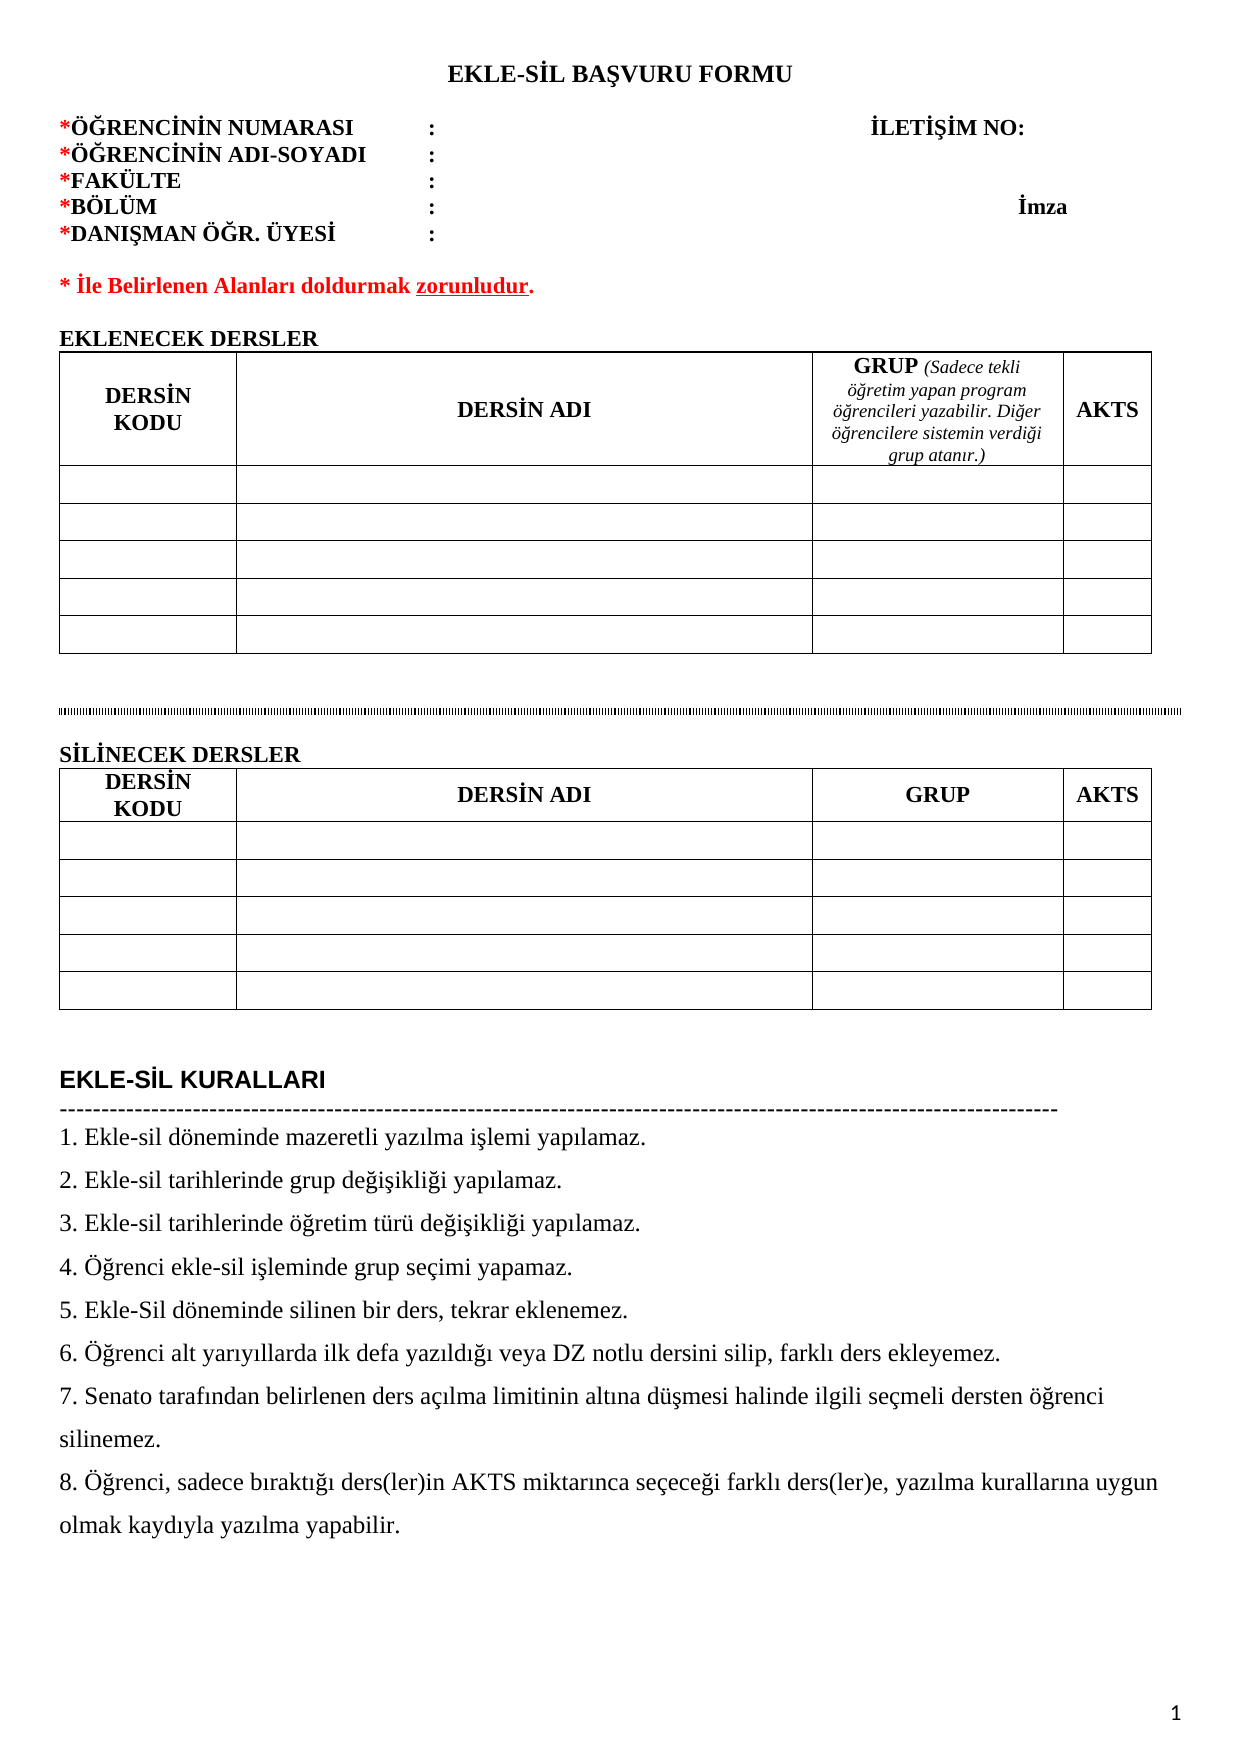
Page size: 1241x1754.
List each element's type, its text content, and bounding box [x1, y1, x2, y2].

table_cell [813, 972, 1063, 1009]
table_cell [60, 504, 236, 540]
table_cell [1064, 579, 1151, 615]
table_cell [813, 541, 1063, 578]
text EKLENECEK DERSLER [59, 325, 1181, 351]
table_cell [1064, 822, 1151, 859]
table_cell [237, 504, 812, 540]
table_cell [237, 579, 812, 615]
table_cell [60, 579, 236, 615]
table_cell [1064, 466, 1151, 503]
table_cell [60, 466, 236, 503]
text 5. Ekle-Sil döneminde silinen bir ders, tekrar eklenemez. [59, 1295, 1181, 1323]
table_cell [1064, 541, 1151, 578]
table_cell [813, 579, 1063, 615]
table_cell [237, 616, 812, 653]
text ------------------------------------------------------------------------------------------------------------------------ [59, 1093, 1181, 1122]
table_header DERSİN KODU [60, 769, 236, 821]
table_header DERSİN ADI [237, 769, 812, 821]
table_cell [60, 616, 236, 653]
table_cell [237, 541, 812, 578]
table_header GRUP (Sadece tekli öğretim yapan program öğrencileri yazabilir. Diğer öğrencilere sistemin verdiği grup atanır.) [813, 353, 1063, 465]
table_cell [237, 972, 812, 1009]
table_cell [1064, 935, 1151, 971]
text *ÖĞRENCİNİN NUMARASI : İLETİŞİM NO: [59, 114, 1181, 141]
table_header AKTS [1064, 769, 1151, 821]
text 7. Senato tarafından belirlenen ders açılma limitinin altına düşmesi halinde ilgili seçmeli dersten öğrenci silinemez. [59, 1381, 1181, 1453]
table_cell [60, 972, 236, 1009]
text *ÖĞRENCİNİN ADI-SOYADI : [59, 141, 1181, 167]
text 8. Öğrenci, sadece bıraktığı ders(ler)in AKTS miktarınca seçeceği farklı ders(ler)e, yazılma kurallarına uygun olmak kaydıyla yazılma yapabilir. [59, 1467, 1181, 1539]
text SİLİNECEK DERSLER [59, 741, 1181, 767]
table_cell [813, 822, 1063, 859]
text 6. Öğrenci alt yarıyıllarda ilk defa yazıldığı veya DZ notlu dersini silip, farklı ders ekleyemez. [59, 1338, 1181, 1367]
text 2. Ekle-sil tarihlerinde grup değişikliği yapılamaz. [59, 1165, 1181, 1194]
table_cell [60, 541, 236, 578]
table_cell [60, 860, 236, 896]
table_cell [1064, 972, 1151, 1009]
text *FAKÜLTE : [59, 167, 1181, 193]
table_cell [1064, 897, 1151, 934]
table_cell [237, 935, 812, 971]
text 3. Ekle-sil tarihlerinde öğretim türü değişikliği yapılamaz. [59, 1208, 1181, 1237]
text 4. Öğrenci ekle-sil işleminde grup seçimi yapamaz. [59, 1252, 1181, 1280]
table_cell [813, 897, 1063, 934]
table_cell [237, 860, 812, 896]
text *BÖLÜM : İmza [59, 193, 1181, 220]
table_cell [813, 935, 1063, 971]
table_cell [237, 822, 812, 859]
text *DANIŞMAN ÖĞR. ÜYESİ : [59, 220, 1181, 246]
table_cell [60, 822, 236, 859]
text * İle Belirlenen Alanları doldurmak zorunludur. [59, 272, 1181, 299]
text 1. Ekle-sil döneminde mazeretli yazılma işlemi yapılamaz. [59, 1122, 1181, 1151]
table_cell [813, 616, 1063, 653]
table_cell [237, 897, 812, 934]
table_cell [813, 504, 1063, 540]
text EKLE-SİL KURALLARI [59, 1065, 1181, 1093]
table_header DERSİN ADI [237, 353, 812, 465]
table_cell [1064, 504, 1151, 540]
table_header AKTS [1064, 353, 1151, 465]
table_header DERSİN KODU [60, 353, 236, 465]
table_header GRUP [813, 769, 1063, 821]
table_cell [60, 897, 236, 934]
table_cell [1064, 616, 1151, 653]
table_cell [60, 935, 236, 971]
text EKLE-SİL BAŞVURU FORMU [59, 59, 1181, 88]
table_cell [813, 466, 1063, 503]
table_cell [237, 466, 812, 503]
table_cell [813, 860, 1063, 896]
table_cell [1064, 860, 1151, 896]
